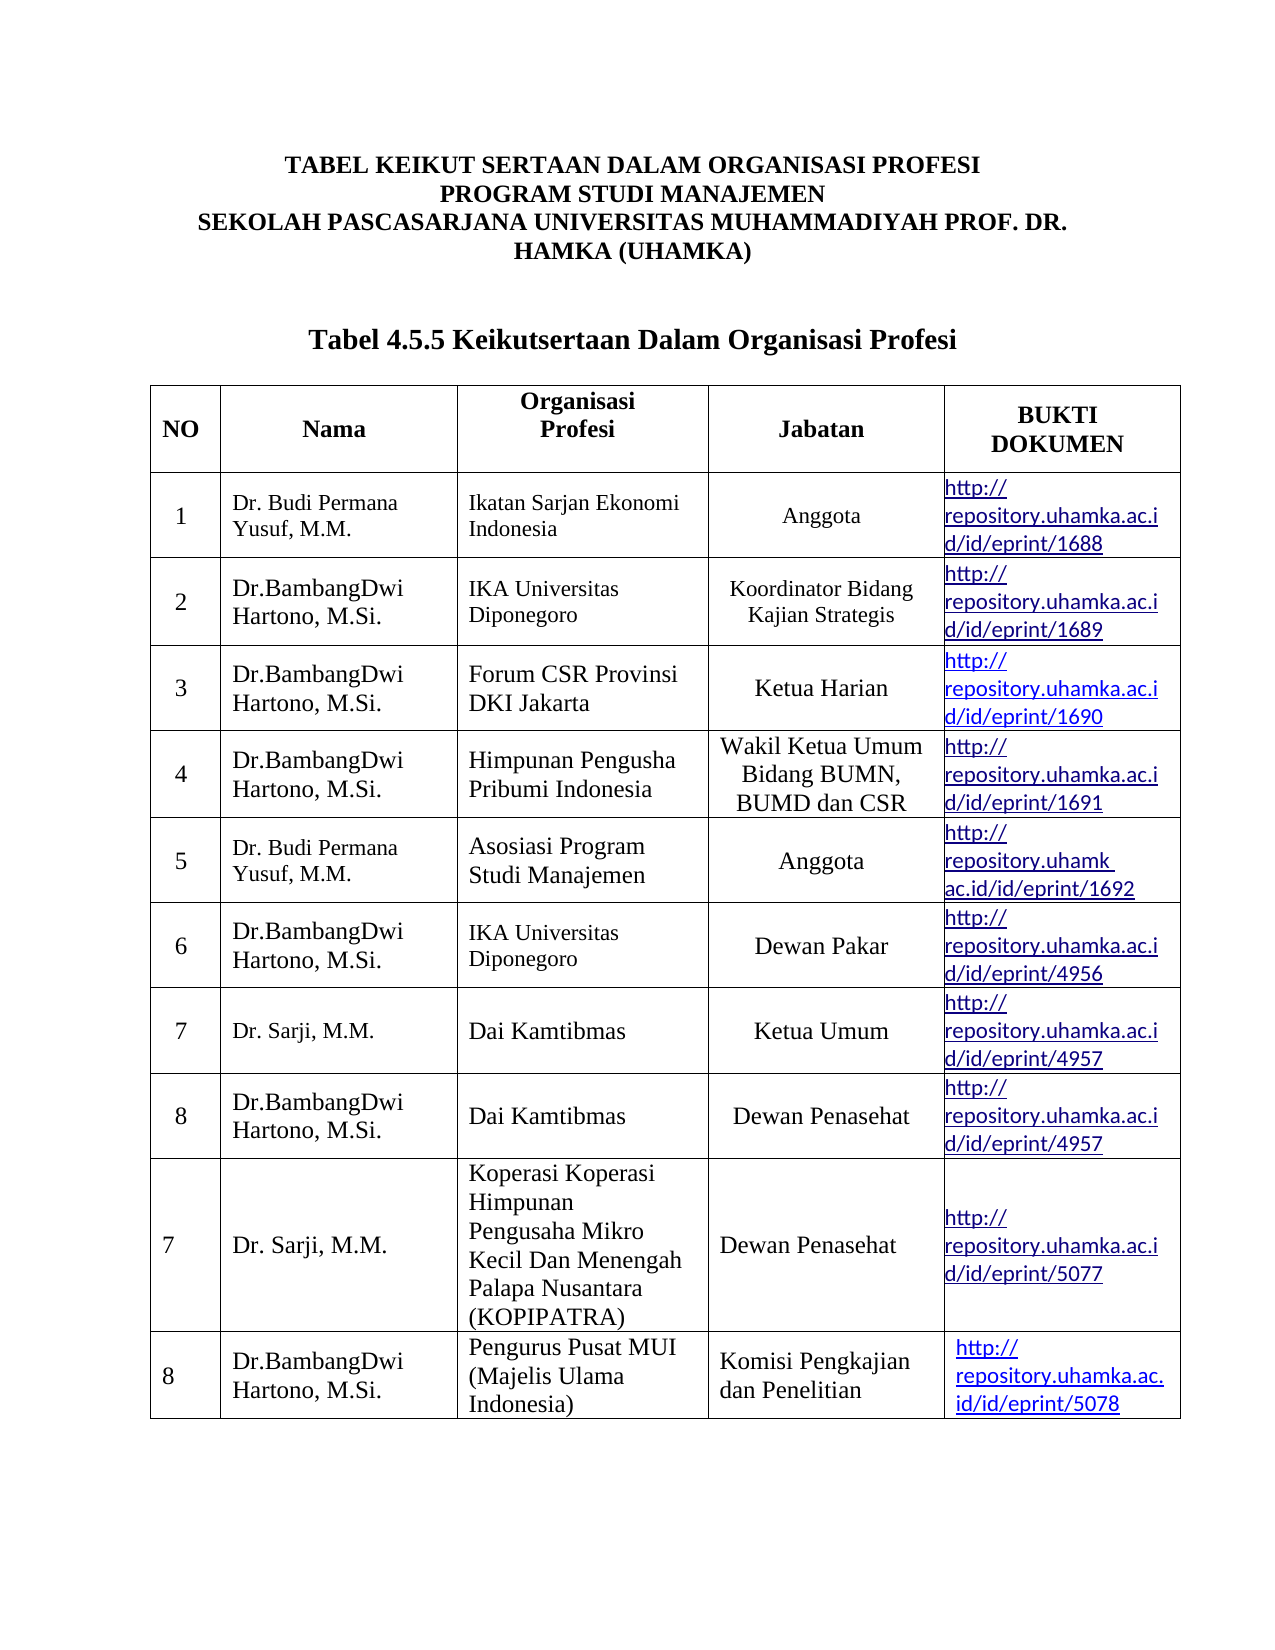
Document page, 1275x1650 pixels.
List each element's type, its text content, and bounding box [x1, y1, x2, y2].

table_cell 1 [151, 473, 220, 557]
table_cell IKA Universitas Diponegoro [458, 903, 708, 987]
table_cell Dr.BambangDwi Hartono, M.Si. [221, 903, 457, 987]
text SEKOLAH PASCASARJANA UNIVERSITAS MUHAMMADIYAH PROF. DR. HAMKA (UHAMKA) [150, 207, 1115, 265]
table_cell http://repository.uhamka.ac.id/id/eprint/1689 [945, 558, 1180, 645]
table_cell http://repository.uhamka.ac.id/id/eprint/5078 [945, 1332, 1180, 1418]
text Tabel 4.5.5 Keikutsertaan Dalam Organisasi Profesi [150, 322, 1115, 356]
table_cell 3 [151, 646, 220, 730]
table_cell Dr. Budi Permana Yusuf, M.M. [221, 473, 457, 557]
table_cell Anggota [709, 818, 944, 902]
table_cell Dai Kamtibmas [458, 1074, 708, 1157]
table_cell Dr.BambangDwi Hartono, M.Si. [221, 646, 457, 730]
table_cell Dr. Sarji, M.M. [221, 988, 457, 1072]
table_cell 6 [151, 903, 220, 987]
table_header Nama [221, 386, 457, 472]
table_cell Ketua Harian [709, 646, 944, 730]
table_cell Dai Kamtibmas [458, 988, 708, 1072]
table_cell http://repository.uhamka.ac.id/id/eprint/4957 [945, 988, 1180, 1072]
table_cell http://repository.uhamka.ac.id/id/eprint/5077 [945, 1159, 1180, 1331]
table_cell Komisi Pengkajian dan Penelitian [709, 1332, 944, 1418]
table_cell Dewan Pakar [709, 903, 944, 987]
text PROGRAM STUDI MANAJEMEN [150, 179, 1115, 207]
table_cell Koperasi Koperasi Himpunan Pengusaha Mikro Kecil Dan Menengah Palapa Nusantara (KOPIPATRA) [458, 1159, 708, 1331]
table_cell Koordinator Bidang Kajian Strategis [709, 558, 944, 645]
table_header BUKTI DOKUMEN [945, 386, 1180, 472]
table_cell Dr. Budi Permana Yusuf, M.M. [221, 818, 457, 902]
table_cell 7 [151, 1159, 220, 1331]
table_cell Wakil Ketua Umum Bidang BUMN, BUMD dan CSR [709, 731, 944, 817]
table_cell Dr. Sarji, M.M. [221, 1159, 457, 1331]
table_header Jabatan [709, 386, 944, 472]
table_cell Ketua Umum [709, 988, 944, 1072]
table_cell Ikatan Sarjan Ekonomi Indonesia [458, 473, 708, 557]
table_cell Himpunan Pengusha Pribumi Indonesia [458, 731, 708, 817]
table_cell 5 [151, 818, 220, 902]
text TABEL KEIKUT SERTAAN DALAM ORGANISASI PROFESI [150, 150, 1115, 179]
table_header NO [151, 386, 220, 472]
table_cell http://repository.uhamka.ac.id/id/eprint/1690 [945, 646, 1180, 730]
table_cell 4 [151, 731, 220, 817]
table_cell Dr.BambangDwi Hartono, M.Si. [221, 731, 457, 817]
table_cell 8 [151, 1074, 220, 1157]
table_cell Dr.BambangDwi Hartono, M.Si. [221, 558, 457, 645]
table_cell Dewan Penasehat [709, 1159, 944, 1331]
table_cell http://repository.uhamka.ac.id/id/eprint/1688 [945, 473, 1180, 557]
table_cell 2 [151, 558, 220, 645]
table_cell Pengurus Pusat MUI (Majelis Ulama Indonesia) [458, 1332, 708, 1418]
table_cell http://repository.uhamka.ac.id/id/eprint/1691 [945, 731, 1180, 817]
table_cell http://repository.uhamka.ac.id/id/eprint/4957 [945, 1074, 1180, 1157]
table_cell http://repository.uhamk ac.id/id/eprint/1692 [945, 818, 1180, 902]
table_cell http://repository.uhamka.ac.id/id/eprint/4956 [945, 903, 1180, 987]
table_cell 8 [151, 1332, 220, 1418]
table_cell Anggota [709, 473, 944, 557]
table_cell 7 [151, 988, 220, 1072]
table_cell Dewan Penasehat [709, 1074, 944, 1157]
table_cell Forum CSR Provinsi DKI Jakarta [458, 646, 708, 730]
table_cell Dr.BambangDwi Hartono, M.Si. [221, 1332, 457, 1418]
table_header Organisasi Profesi [458, 386, 708, 472]
table_cell IKA Universitas Diponegoro [458, 558, 708, 645]
table_cell Asosiasi Program Studi Manajemen [458, 818, 708, 902]
table_cell Dr.BambangDwi Hartono, M.Si. [221, 1074, 457, 1157]
